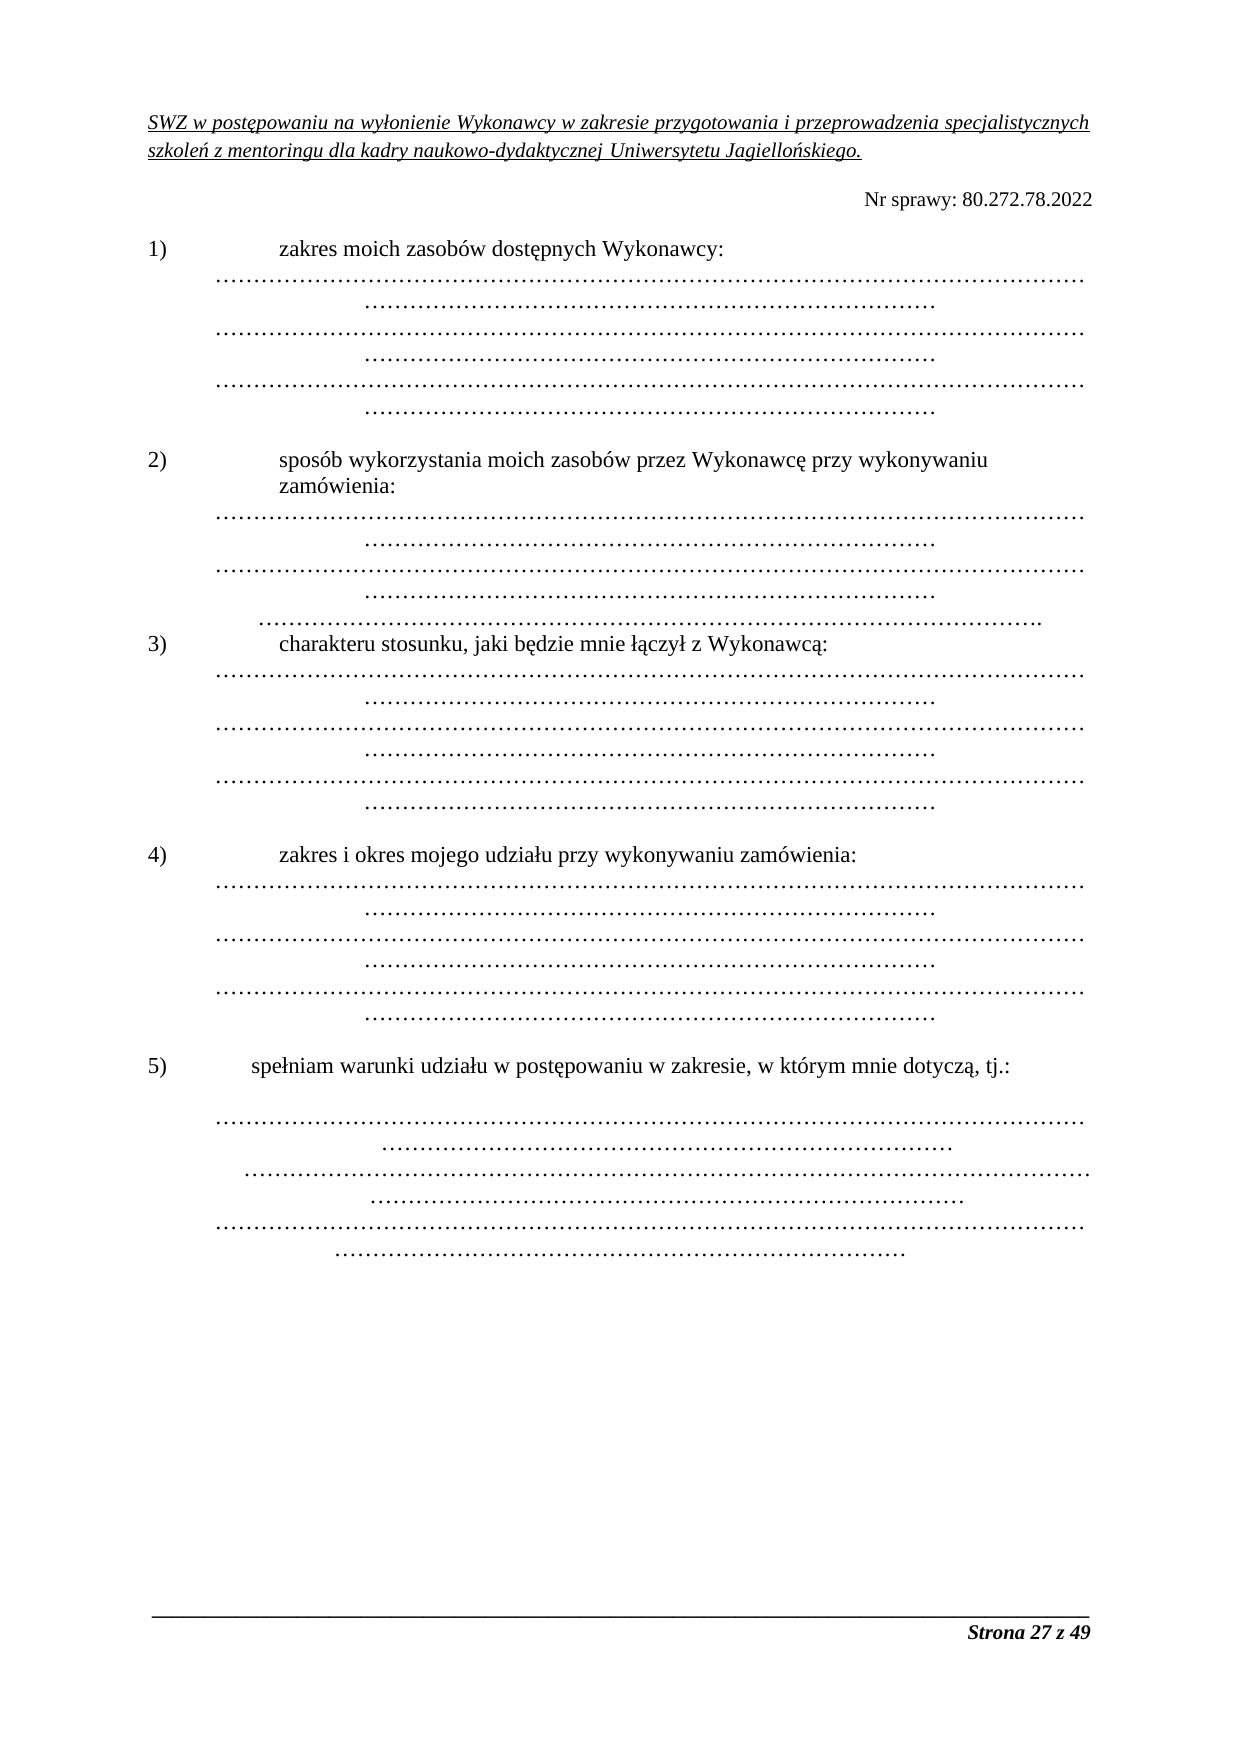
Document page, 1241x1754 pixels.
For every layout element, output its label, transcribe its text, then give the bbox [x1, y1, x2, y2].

list spełniam warunki udziału w postępowaniu w zakresie, w którym mnie dotyczą, tj.: [148, 1052, 1092, 1078]
text ……………………………………………………………………………………………………………………………………………………………………… [207, 762, 1092, 814]
text ……………………………………………………………………………………………………………………………………………………………………… [207, 261, 1092, 314]
text ……………………………………………………………………………………………………………………………………………………………………… [207, 367, 1092, 419]
text …………………………………………………………………………………………. [207, 604, 1092, 630]
list zakres moich zasobów dostępnych Wykonawcy: [148, 235, 1092, 261]
text ……………………………………………………………………………………………………………………………………………………………………… [207, 709, 1092, 762]
text ……………………………………………………………………………………………………………………………………………………………………… ……………………………………………………………………………………………………………………………………………………………………… [207, 1103, 1092, 1208]
text ……………………………………………………………………………………………………………………………………………………………………… [148, 1208, 1092, 1261]
text ……………………………………………………………………………………………………………………………………………………………………… [207, 920, 1092, 973]
list charakteru stosunku, jaki będzie mnie łączył z Wykonawcą: [148, 630, 1092, 656]
list zakres i okres mojego udziału przy wykonywaniu zamówienia: [148, 841, 1092, 867]
text ……………………………………………………………………………………………………………………………………………………………………… [207, 498, 1092, 551]
text ……………………………………………………………………………………………………………………………………………………………………… [207, 314, 1092, 367]
text ……………………………………………………………………………………………………………………………………………………………………… [207, 551, 1092, 604]
text ……………………………………………………………………………………………………………………………………………………………………… [207, 867, 1092, 920]
text ……………………………………………………………………………………………………………………………………………………………………… [207, 656, 1092, 709]
text ……………………………………………………………………………………………………………………………………………………………………… [207, 973, 1092, 1025]
list sposób wykorzystania moich zasobów przez Wykonawcę przy wykonywaniu zamówienia: [148, 446, 1092, 498]
